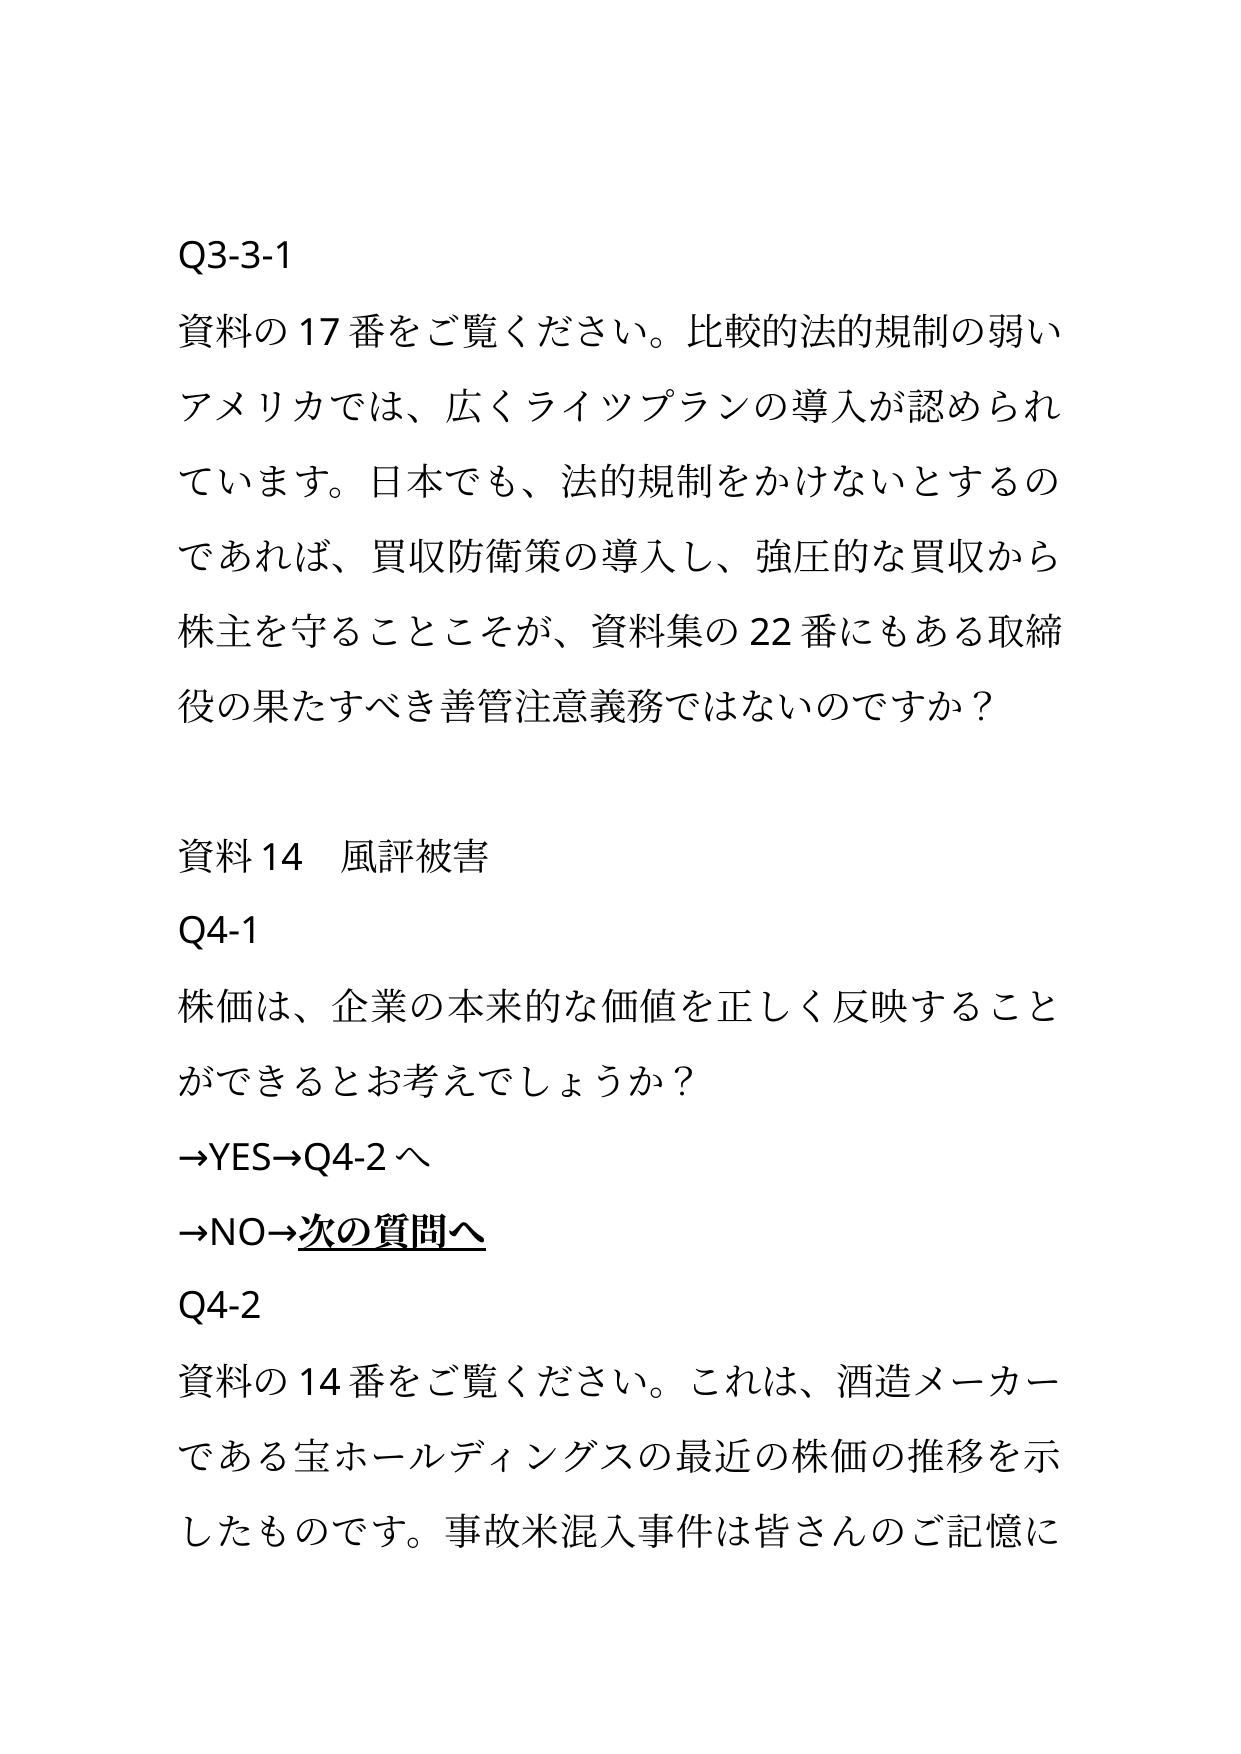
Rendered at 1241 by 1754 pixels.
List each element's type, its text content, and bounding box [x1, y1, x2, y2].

text 資料の17番をご覧ください。比較的法的規制の弱いアメリカでは、広くライツプランの導入が認められています。日本でも、法的規制をかけないとするのであれば、買収防衛策の導入し、強圧的な買収から株主を守ることこそが、資料集の22番にもある取締役の果たすべき善管注意義務ではないのですか？ [177, 292, 1063, 742]
text Q4-2 [177, 1267, 1063, 1342]
text Q4-1 [177, 892, 1063, 967]
text →YES→Q4-2へ [177, 1117, 1063, 1192]
text Q3-3-1 [177, 217, 1063, 292]
text 株価は、企業の本来的な価値を正しく反映することができるとお考えでしょうか？ [177, 967, 1063, 1117]
text →NO→次の質問へ [177, 1192, 1063, 1267]
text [177, 1342, 1063, 1567]
text 資料14 風評被害 [177, 817, 1063, 892]
